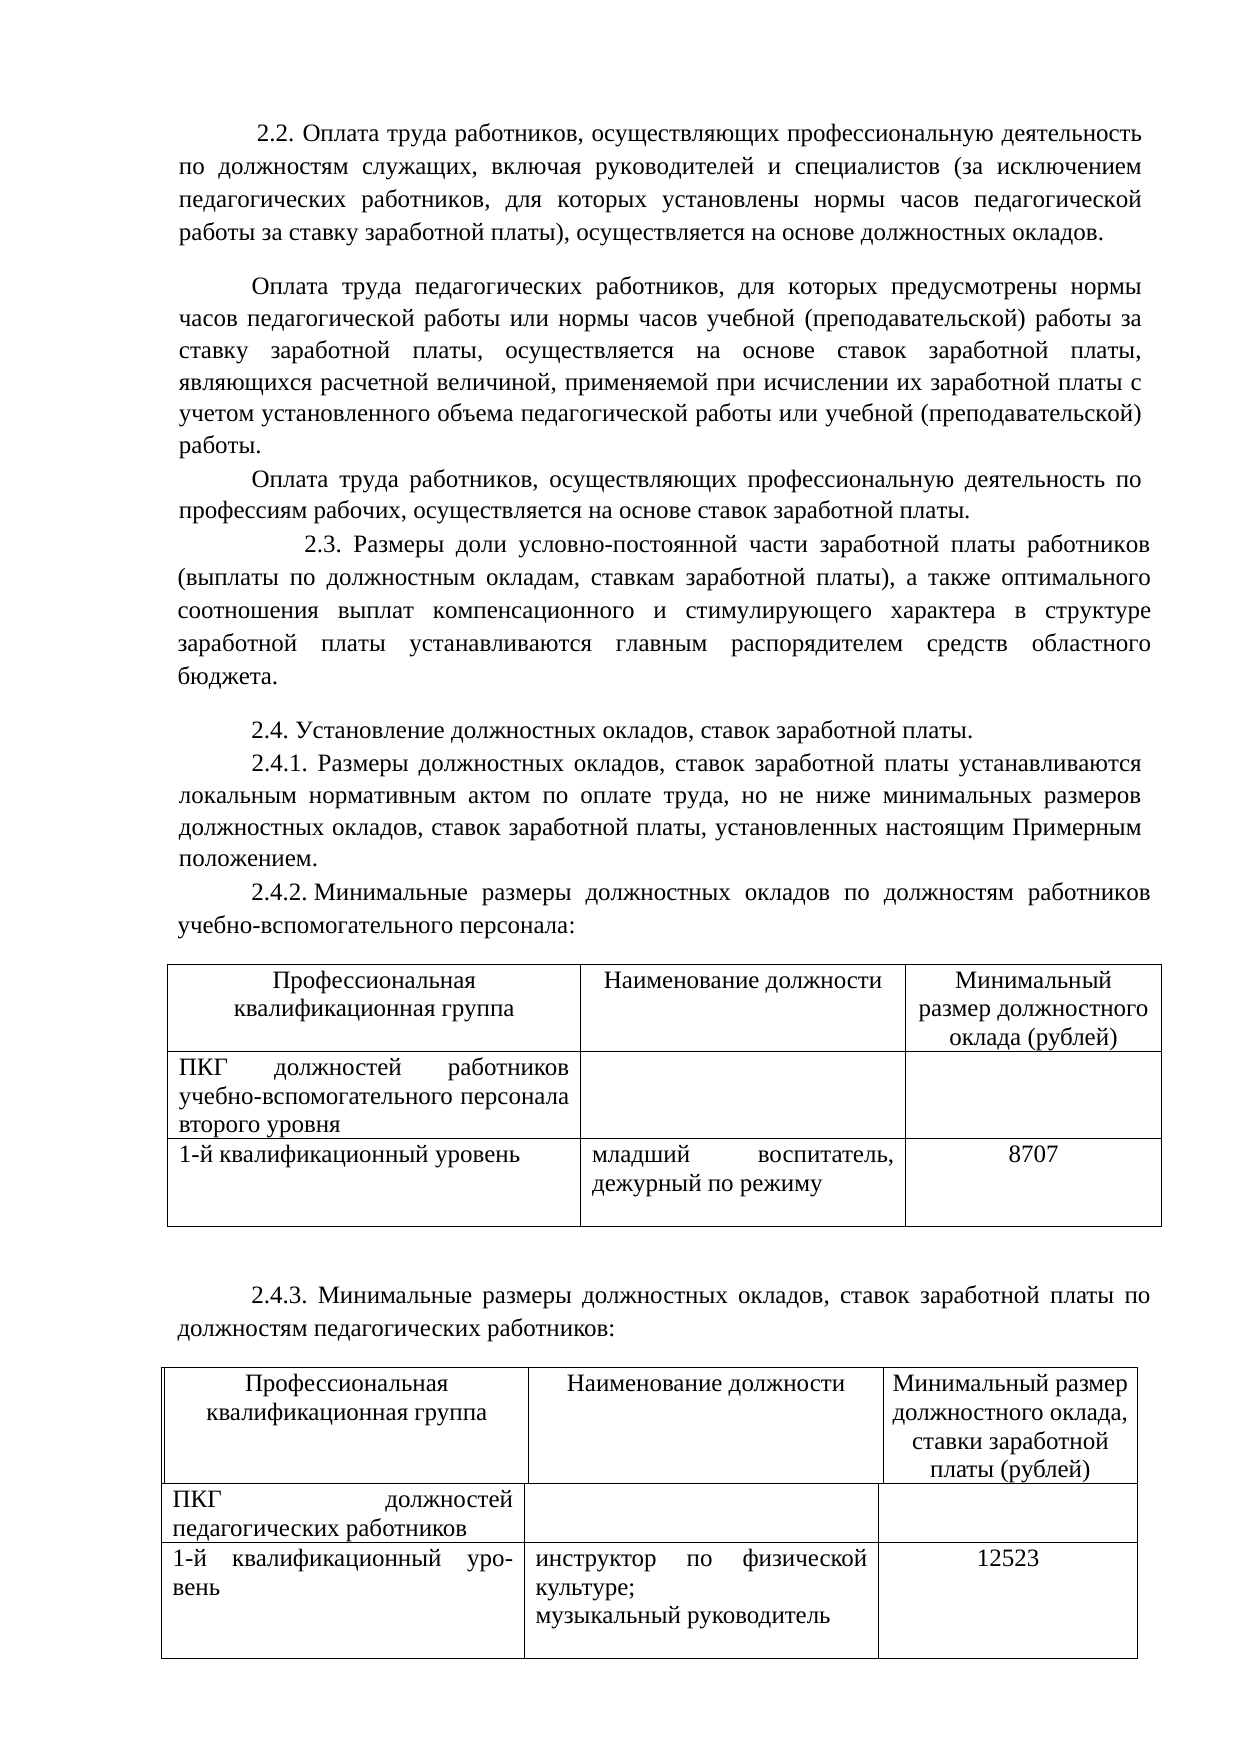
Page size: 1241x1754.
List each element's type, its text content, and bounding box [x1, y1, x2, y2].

table_header Наименование должности [581, 965, 905, 1051]
table_cell ПКГ должностей педагогических работников [162, 1484, 524, 1542]
table_header Профессиональная квалификационная группа [165, 1368, 528, 1483]
table_header Наименование должности [529, 1368, 883, 1483]
text 2.4.3. Минимальные размеры должностных окладов, ставок заработной платы по должностям педагогических работников: [177, 1280, 1152, 1342]
text 2.4. Установление должностных окладов, ставок заработной платы. [251, 715, 1143, 743]
text 2.4.1. Размеры должностных окладов, ставок заработной платы устанавливаются локальным нормативным актом по оплате труда, но не ниже минимальных размеров должностных окладов, ставок заработной платы, установленных настоящим Примерным положением. [179, 748, 1143, 872]
table_header Профессиональная квалификационная группа [168, 965, 580, 1051]
table_cell [581, 1052, 905, 1138]
text Оплата труда педагогических работников, для которых предусмотрены нормы часов педагогической работы или нормы часов учебной (преподавательской) работы за ставку заработной платы, осуществляется на основе ставок заработной платы, являющихся расчетной величиной, применяемой при исчислении их заработной платы с учетом установленного объема педагогической работы или учебной (преподавательской) работы. [179, 271, 1143, 459]
text Оплата труда работников, осуществляющих профессиональную деятельность по профессиям рабочих, осуществляется на основе ставок заработной платы. [179, 464, 1143, 524]
table_cell 8707 [906, 1139, 1161, 1226]
table_cell [879, 1484, 1137, 1542]
table_cell инструктор по физической культуре; музыкальный руководитель [525, 1543, 878, 1658]
table_cell ПКГ должностей работников учебно-вспомогательного персонала второго уровня [168, 1052, 580, 1138]
table_cell младший воспитатель, дежурный по режиму [581, 1139, 905, 1226]
table_cell 1-й квалификационный уровень [162, 1543, 524, 1658]
text 2.2. Оплата труда работников, осуществляющих профессиональную деятельность по должностям служащих, включая руководителей и специалистов (за исключением педагогических работников, для которых установлены нормы часов педагогической работы за ставку заработной платы), осуществляется на основе должностных окладов. [179, 118, 1143, 246]
text 2.3. Размеры доли условно-постоянной части заработной платы работников (выплаты по должностным окладам, ставкам заработной платы), а также оптимального соотношения выплат компенсационного и стимулирующего характера в структуре заработной платы устанавливаются главным распорядителем средств областного бюджета. [177, 529, 1152, 689]
table_cell 12523 [879, 1543, 1137, 1658]
table_cell 1-й квалификационный уровень [168, 1139, 580, 1226]
table_header Минимальный размер должностного оклада (рублей) [906, 965, 1161, 1051]
text 2.4.2. Минимальные размеры должностных окладов по должностям работников учебно-вспомогательного персонала: [177, 877, 1152, 938]
table_cell [525, 1484, 878, 1542]
table_cell [906, 1052, 1161, 1138]
table_header Минимальный размер должностного оклада, ставки заработной платы (рублей) [884, 1368, 1137, 1483]
